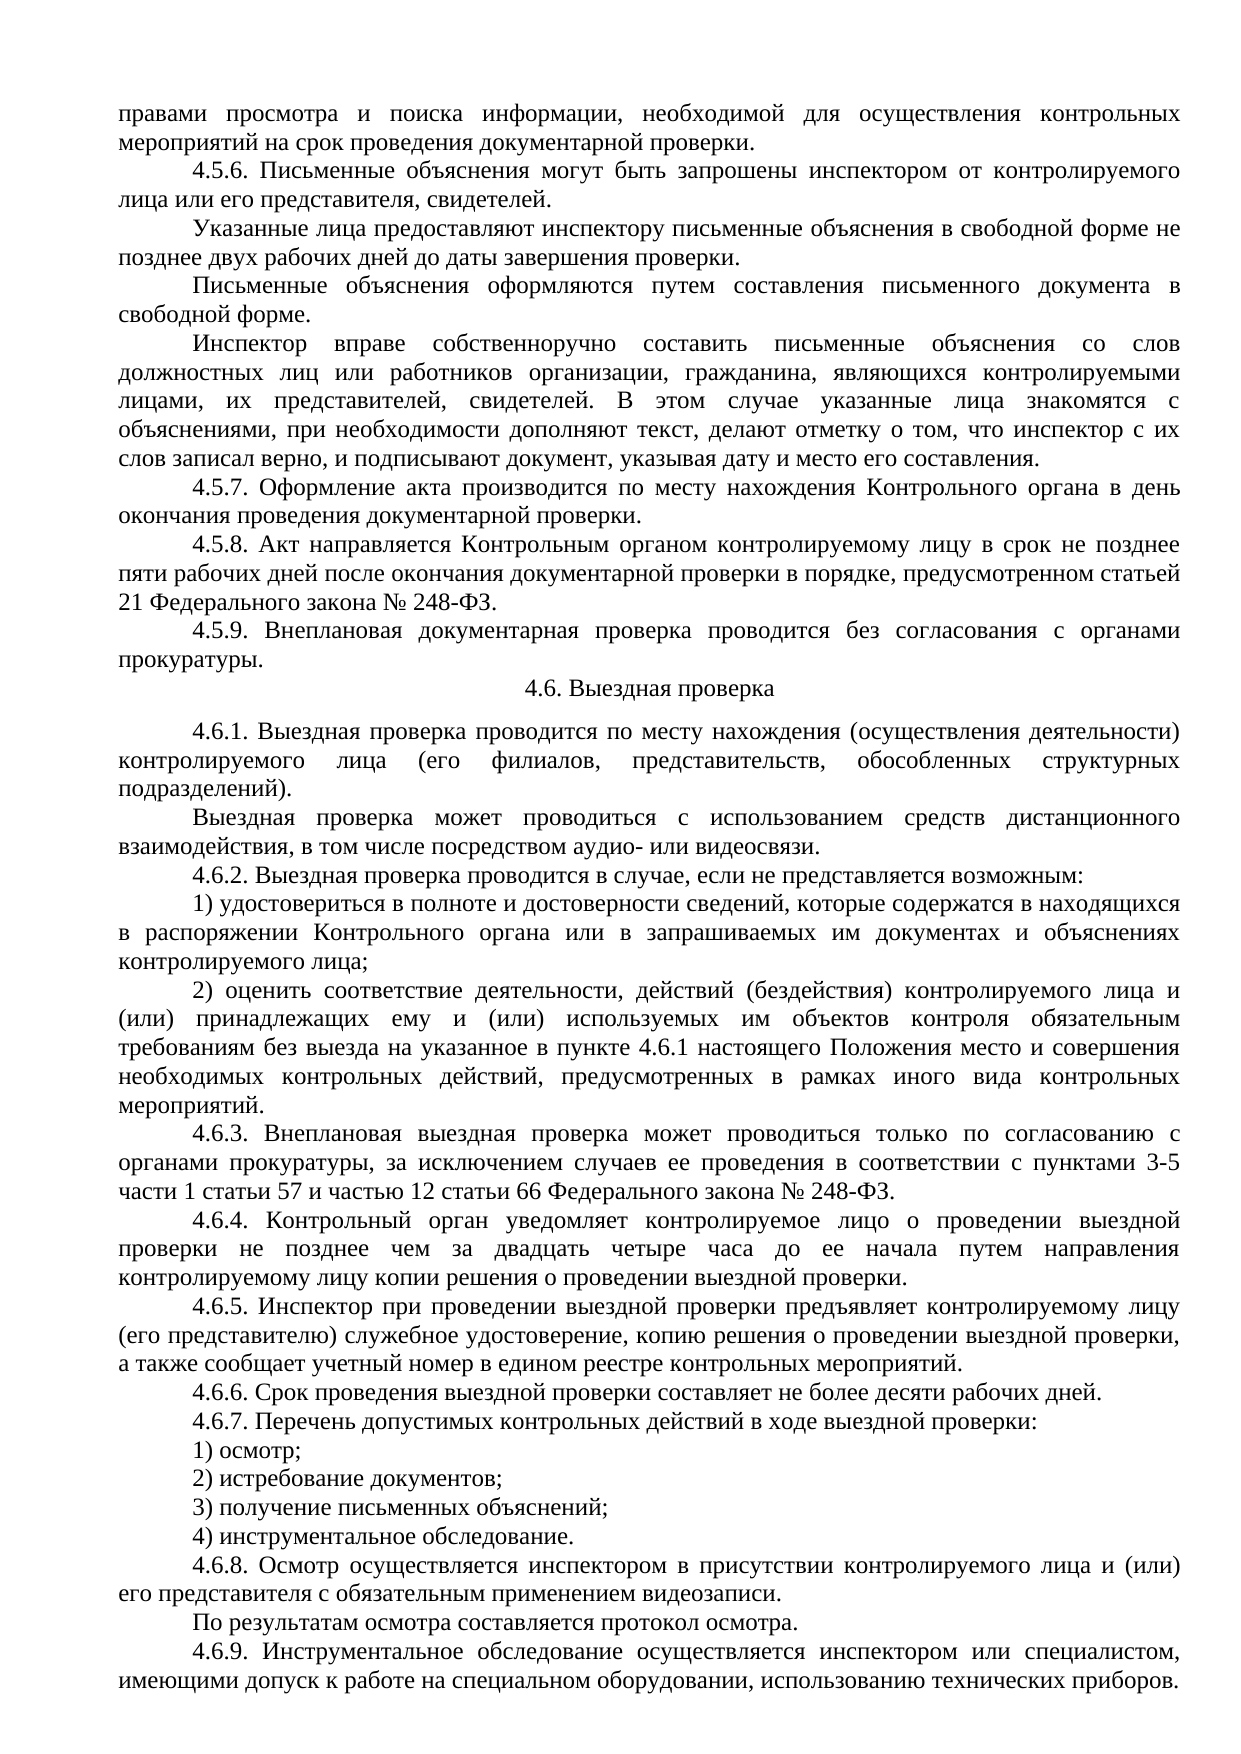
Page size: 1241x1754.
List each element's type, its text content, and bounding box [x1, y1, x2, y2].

text 2) оценить соответствие деятельности, действий (бездействия) контролируемого лица и (или) принадлежащих ему и (или) используемых им объектов контроля обязательным требованиям без выезда на указанное в пункте 4.6.1 настоящего Положения место и совершения необходимых контрольных действий, предусмотренных в рамках иного вида контрольных мероприятий. [118, 975, 1181, 1118]
text 1) осмотр; [118, 1435, 1181, 1463]
text 4.6.7. Перечень допустимых контрольных действий в ходе выездной проверки: [118, 1406, 1181, 1435]
text 4.6.4. Контрольный орган уведомляет контролируемое лицо о проведении выездной проверки не позднее чем за двадцать четыре часа до ее начала путем направления контролируемому лицу копии решения о проведении выездной проверки. [118, 1205, 1181, 1291]
list 4.6.5. Инспектор при проведении выездной проверки предъявляет контролируемому лицу (его представителю) служебное удостоверение, копию решения о проведении выездной проверки, а также сообщает учетный номер в едином реестре контрольных мероприятий. [118, 1291, 1181, 1377]
list 4.6.6. Срок проведения выездной проверки составляет не более десяти рабочих дней. [118, 1377, 1181, 1406]
text Указанные лица предоставляют инспектору письменные объяснения в свободной форме не позднее двух рабочих дней до даты завершения проверки. [118, 213, 1181, 270]
text Инспектор вправе собственноручно составить письменные объяснения со слов должностных лиц или работников организации, гражданина, являющихся контролируемыми лицами, их представителей, свидетелей. В этом случае указанные лица знакомятся с объяснениями, при необходимости дополняют текст, делают отметку о том, что инспектор с их слов записал верно, и подписывают документ, указывая дату и место его составления. [118, 328, 1181, 472]
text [118, 98, 1181, 155]
text 3) получение письменных объяснений; [118, 1492, 1181, 1521]
text 4.5.8. Акт направляется Контрольным органом контролируемому лицу в срок не позднее пяти рабочих дней после окончания документарной проверки в порядке, предусмотренном статьей 21 Федерального закона № 248-ФЗ. [118, 529, 1181, 615]
list 4.6.1. Выездная проверка проводится по месту нахождения (осуществления деятельности) контролируемого лица (его филиалов, представительств, обособленных структурных подразделений). [118, 716, 1181, 802]
text 4.6.9. Инструментальное обследование осуществляется инспектором или специалистом, имеющими допуск к работе на специальном оборудовании, использованию технических приборов. [118, 1636, 1181, 1693]
list 4.5.9. Внеплановая документарная проверка проводится без согласования с органами прокуратуры. [118, 615, 1181, 673]
text По результатам осмотра составляется протокол осмотра. [118, 1607, 1181, 1636]
list 4.6.2. Выездная проверка проводится в случае, если не представляется возможным: [118, 860, 1181, 888]
text 1) удостовериться в полноте и достоверности сведений, которые содержатся в находящихся в распоряжении Контрольного органа или в запрашиваемых им документах и объяснениях контролируемого лица; [118, 888, 1181, 975]
text 4.6.8. Осмотр осуществляется инспектором в присутствии контролируемого лица и (или) его представителя с обязательным применением видеозаписи. [118, 1550, 1181, 1607]
text 2) истребование документов; [118, 1463, 1181, 1492]
text 4.6.3. Внеплановая выездная проверка может проводиться только по согласованию с органами прокуратуры, за исключением случаев ее проведения в соответствии с пунктами 3-5 части 1 статьи 57 и частью 12 статьи 66 Федерального закона № 248-ФЗ. [118, 1118, 1181, 1205]
text 4) инструментальное обследование. [118, 1521, 1181, 1550]
list 4.6. Выездная проверка [118, 673, 1181, 702]
text Письменные объяснения оформляются путем составления письменного документа в свободной форме. [118, 270, 1181, 328]
text 4.5.7. Оформление акта производится по месту нахождения Контрольного органа в день окончания проведения документарной проверки. [118, 472, 1181, 529]
text Выездная проверка может проводиться с использованием средств дистанционного взаимодействия, в том числе посредством аудио- или видеосвязи. [118, 802, 1181, 860]
text 4.5.6. Письменные объяснения могут быть запрошены инспектором от контролируемого лица или его представителя, свидетелей. [118, 155, 1181, 213]
